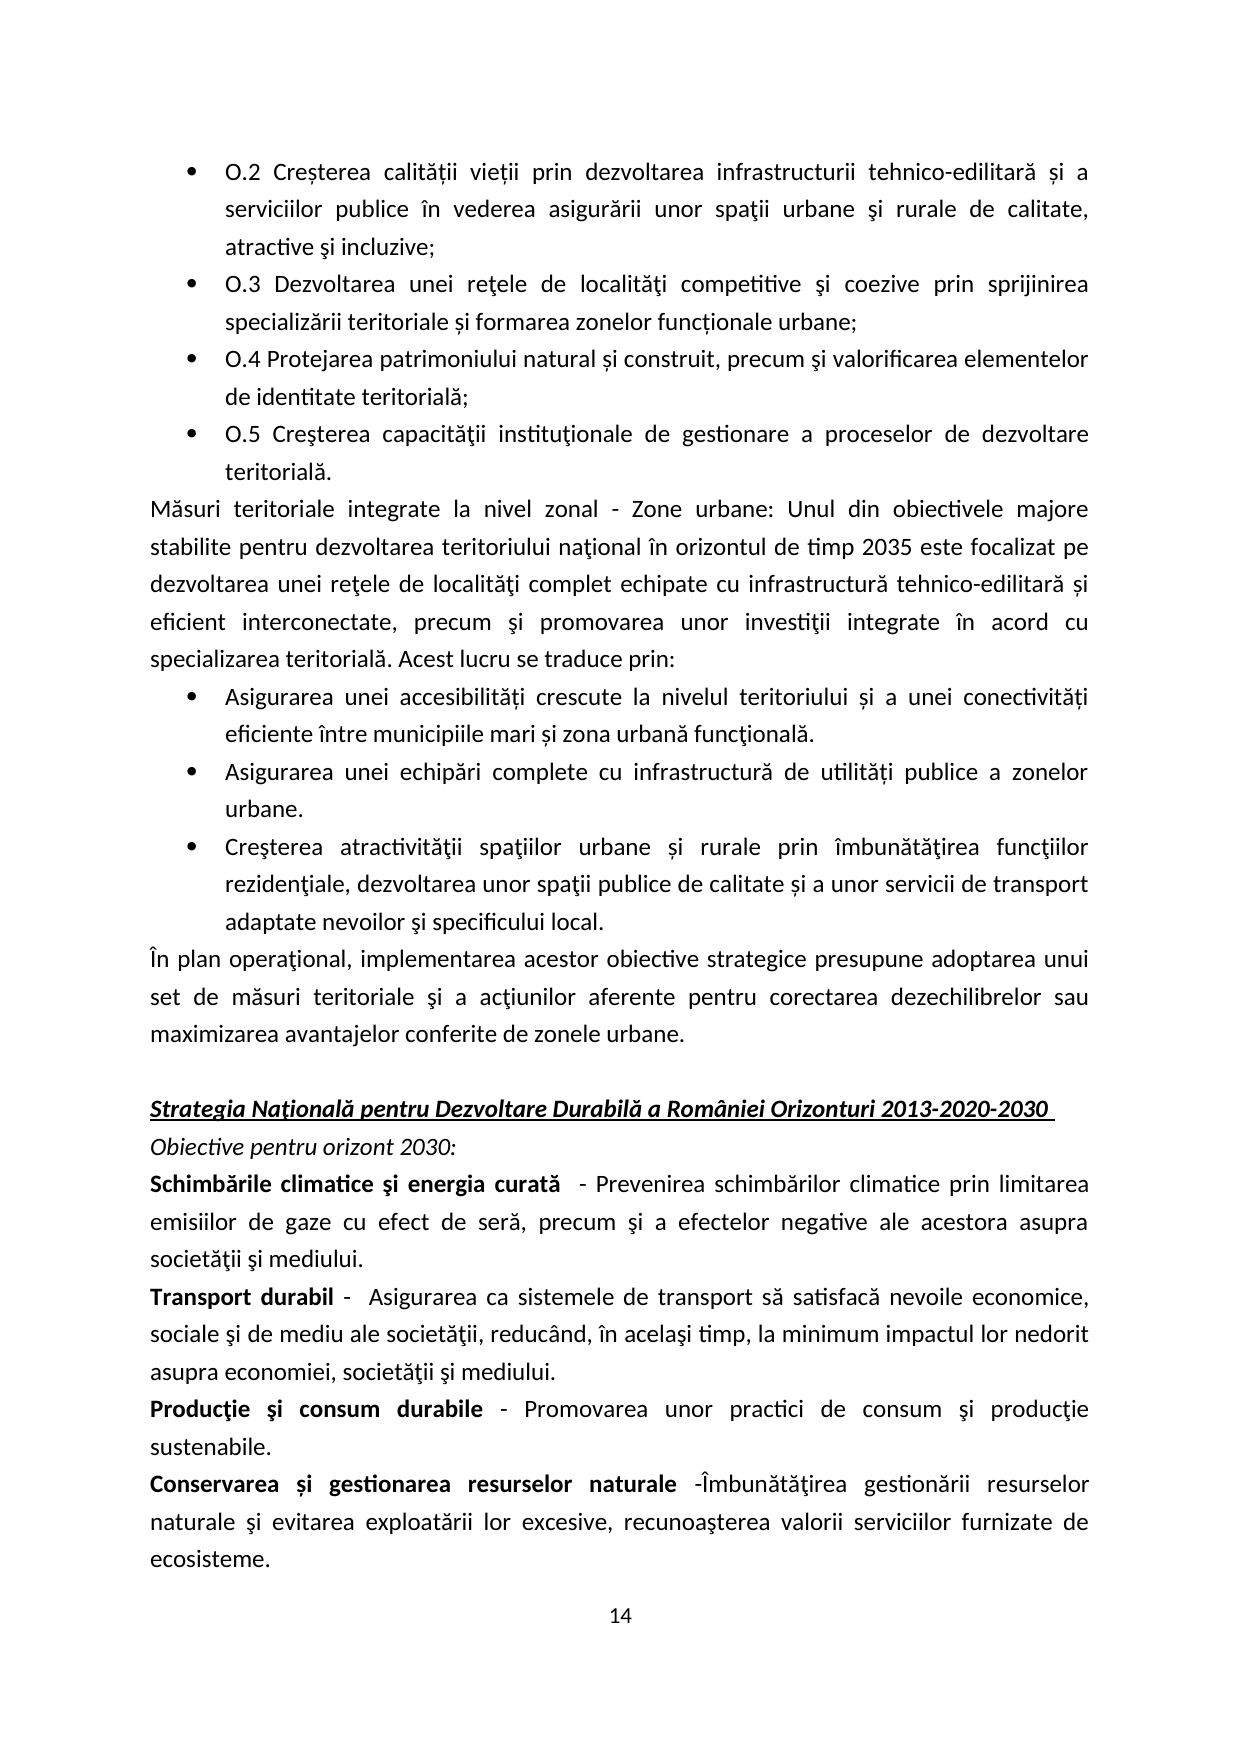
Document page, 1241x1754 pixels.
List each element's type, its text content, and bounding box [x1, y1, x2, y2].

text Măsuri teritoriale integrate la nivel zonal - Zone urbane: Unul din obiectivele majore stabilite pentru dezvoltarea teritoriului naţional în orizontul de timp 2035 este focalizat pe dezvoltarea unei reţele de localităţi complet echipate cu infrastructură tehnico-edilitară și eficient interconectate, precum şi promovarea unor investiţii integrate în acord cu specializarea teritorială. Acest lucru se traduce prin: [150, 487, 1090, 675]
text Producţie şi consum durabile - Promovarea unor practici de consum şi producţie sustenabile. [150, 1387, 1090, 1462]
list O.5 Creşterea capacităţii instituţionale de gestionare a proceselor de dezvoltare teritorială. [187, 412, 1090, 487]
text Conservarea și gestionarea resurselor naturale -Îmbunătăţirea gestionării resurselor naturale şi evitarea exploatării lor excesive, recunoaşterea valorii serviciilor furnizate de ecosisteme. [150, 1462, 1090, 1575]
text Strategia Naţională pentru Dezvoltare Durabilă a României Orizonturi 2013-2020-2030 [150, 1087, 1090, 1125]
text Schimbările climatice şi energia curată - Prevenirea schimbărilor climatice prin limitarea emisiilor de gaze cu efect de seră, precum şi a efectelor negative ale acestora asupra societăţii şi mediului. [150, 1162, 1090, 1275]
list Asigurarea unei echipări complete cu infrastructură de utilități publice a zonelor urbane. [187, 750, 1090, 825]
list O.2 Creșterea calității vieții prin dezvoltarea infrastructurii tehnico-edilitară și a serviciilor publice în vederea asigurării unor spaţii urbane şi rurale de calitate, atractive şi incluzive; [187, 150, 1090, 262]
list O.3 Dezvoltarea unei reţele de localităţi competitive şi coezive prin sprijinirea specializării teritoriale și formarea zonelor funcționale urbane; [187, 262, 1090, 337]
list Asigurarea unei accesibilități crescute la nivelul teritoriului și a unei conectivități eficiente între municipiile mari și zona urbană funcţională. [187, 675, 1090, 750]
list O.4 Protejarea patrimoniului natural și construit, precum şi valorificarea elementelor de identitate teritorială; [187, 337, 1090, 412]
text În plan operaţional, implementarea acestor obiective strategice presupune adoptarea unui set de măsuri teritoriale şi a acţiunilor aferente pentru corectarea dezechilibrelor sau maximizarea avantajelor conferite de zonele urbane. [150, 937, 1090, 1050]
text Obiective pentru orizont 2030: [150, 1125, 1090, 1162]
text Transport durabil - Asigurarea ca sistemele de transport să satisfacă nevoile economice, sociale şi de mediu ale societăţii, reducând, în acelaşi timp, la minimum impactul lor nedorit asupra economiei, societăţii şi mediului. [150, 1275, 1090, 1387]
list Creşterea atractivităţii spaţiilor urbane și rurale prin îmbunătăţirea funcţiilor rezidenţiale, dezvoltarea unor spaţii publice de calitate și a unor servicii de transport adaptate nevoilor şi specificului local. [187, 825, 1090, 937]
